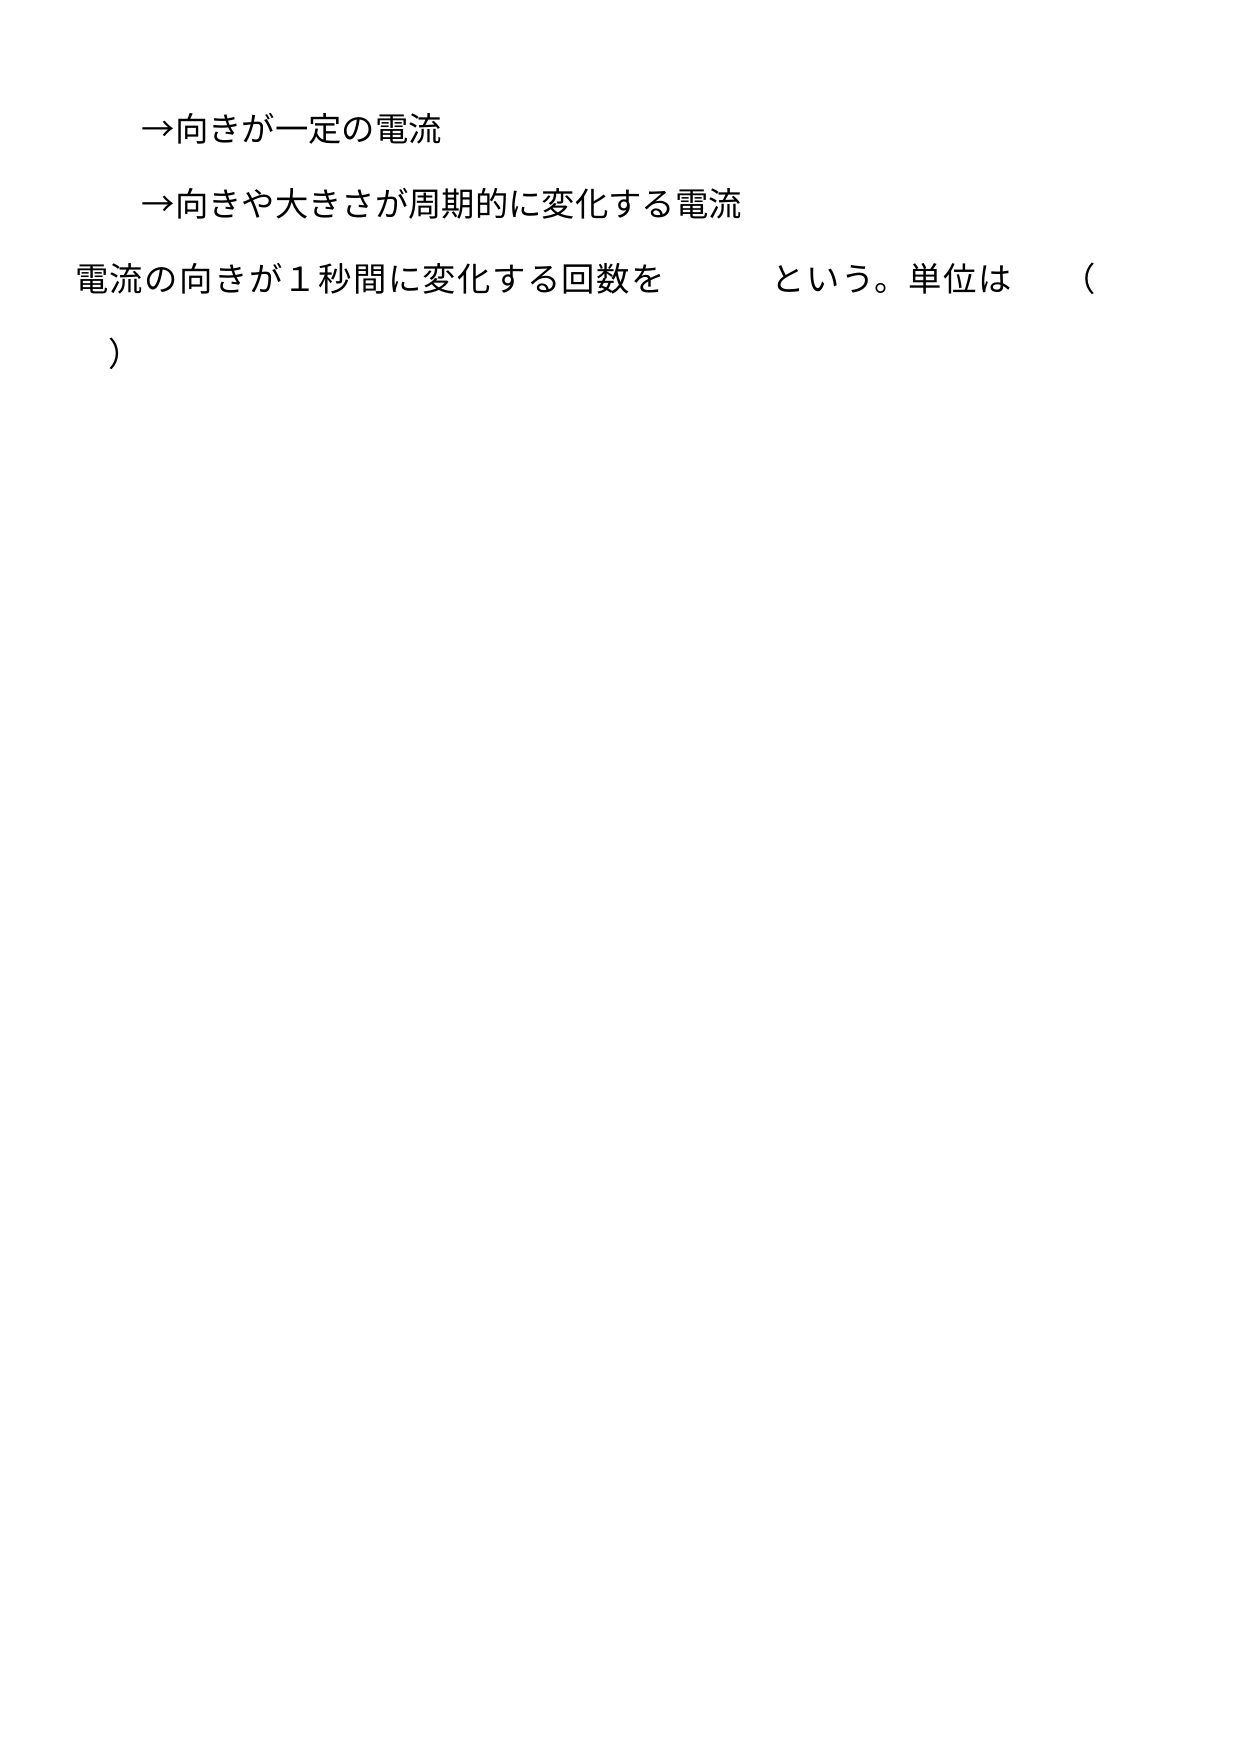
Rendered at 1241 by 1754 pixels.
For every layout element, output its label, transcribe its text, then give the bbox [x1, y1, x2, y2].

text 電流の向きが１秒間に変化する回数を周波数という。単位はHs（ヘルツ） [75, 239, 1165, 389]
text 直流→向きが一定の電流 [75, 89, 1165, 164]
text 交流→向きや大きさが周期的に変化する電流 [75, 164, 1165, 239]
